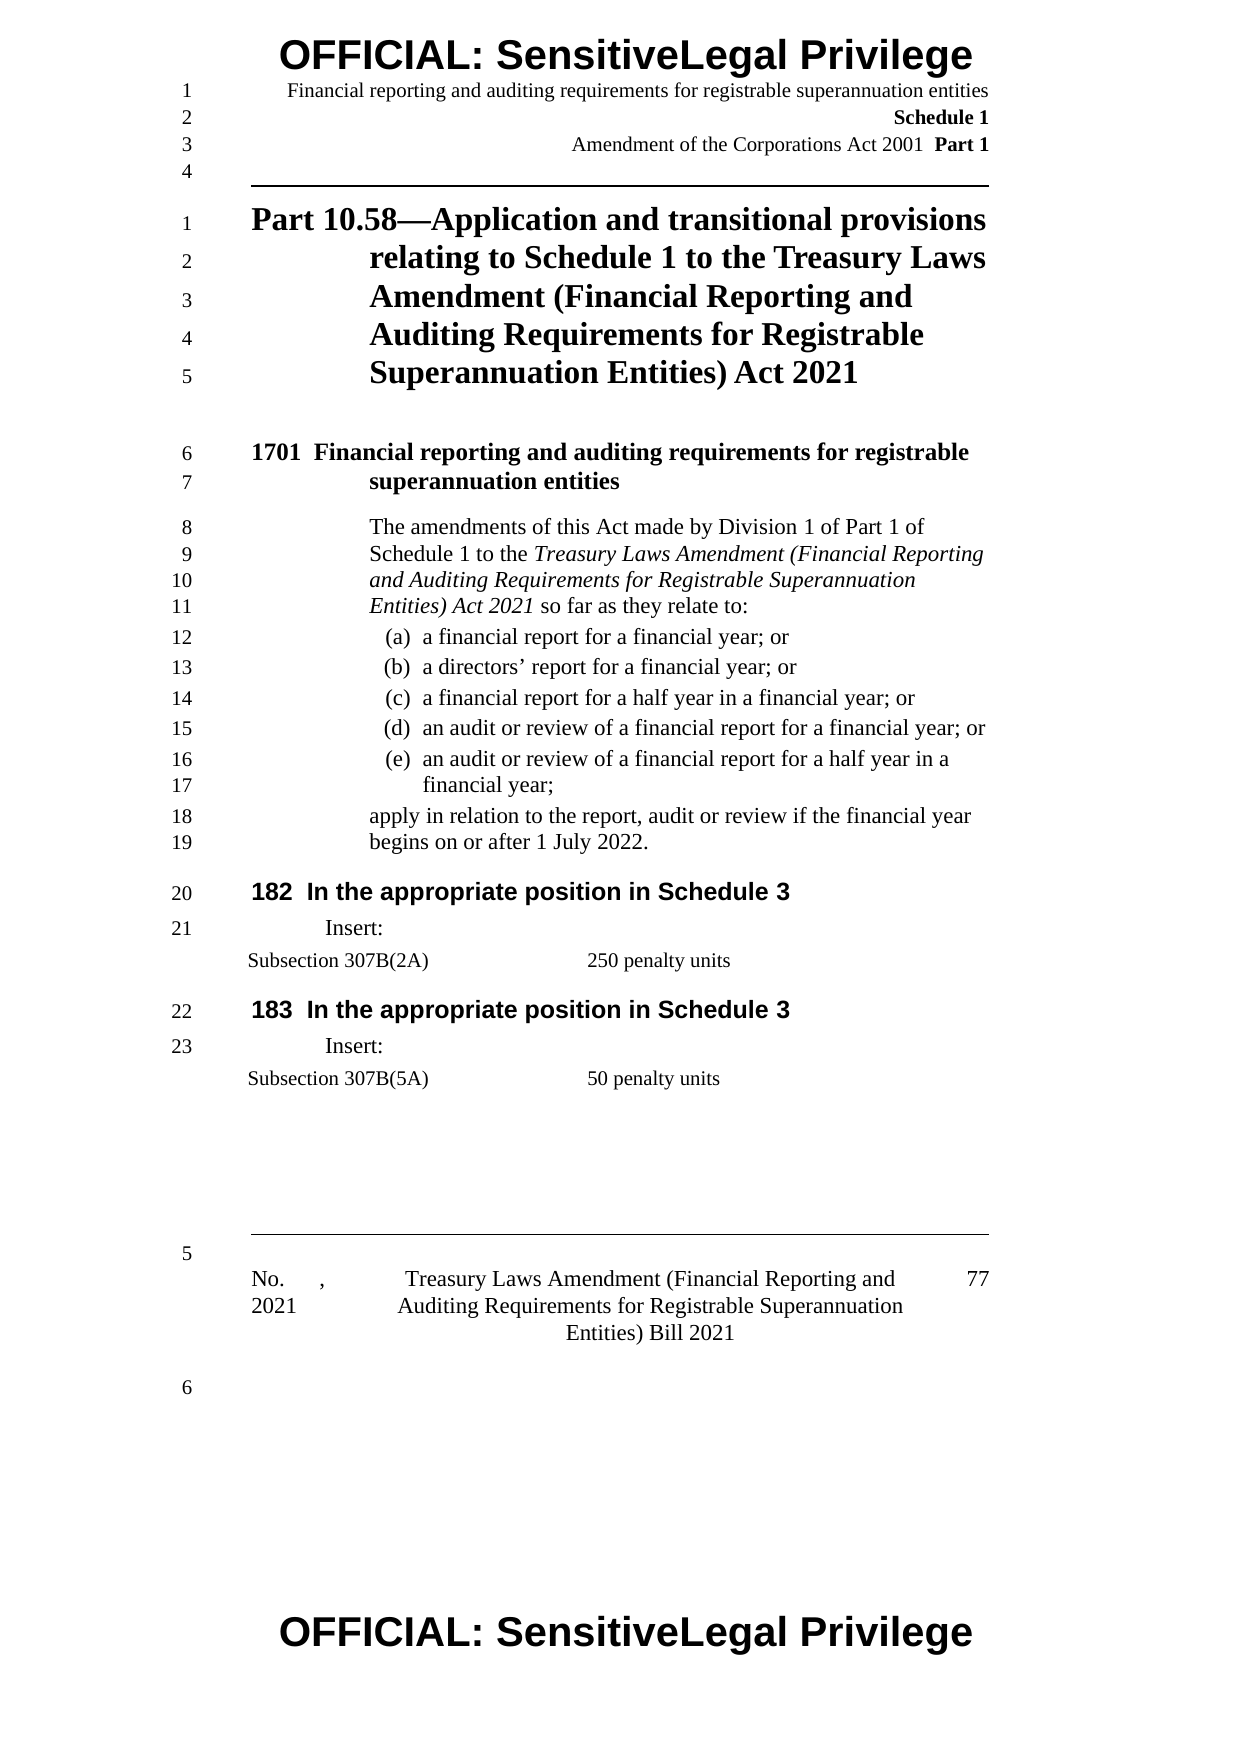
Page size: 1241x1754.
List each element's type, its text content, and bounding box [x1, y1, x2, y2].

text 183 In the appropriate position in Schedule 3 [251, 995, 989, 1024]
text 182 In the appropriate position in Schedule 3 [251, 877, 989, 906]
text (b) a directors’ report for a financial year; or [251, 653, 989, 680]
text Insert: [325, 914, 989, 941]
table_header 50 penalty units [576, 1059, 1004, 1090]
table_header 250 penalty units [576, 941, 1004, 972]
text (c) a financial report for a half year in a financial year; or [251, 684, 989, 710]
text Part 10.58—Application and transitional provisions relating to Schedule 1 to the Treasury Laws Amendment (Financial Reporting and Auditing Requirements for Registrable Superannuation Entities) Act 2021 [251, 199, 989, 391]
text Insert: [325, 1032, 989, 1058]
text apply in relation to the report, audit or review if the financial year begins on or after 1 July 2022. [369, 802, 989, 854]
table_header Subsection 307B(5A) [236, 1059, 576, 1090]
text (a) a financial report for a financial year; or [251, 623, 989, 649]
table_header Subsection 307B(2A) [236, 941, 576, 972]
text (e) an audit or review of a financial report for a half year in a financial year; [251, 745, 989, 798]
text 1701 Financial reporting and auditing requirements for registrable superannuation entities [251, 437, 989, 494]
text (d) an audit or review of a financial report for a financial year; or [251, 714, 989, 741]
text The amendments of this Act made by Division 1 of Part 1 of Schedule 1 to the Treasury Laws Amendment (Financial Reporting and Auditing Requirements for Registrable Superannuation Entities) Act 2021 so far as they relate to: [251, 513, 989, 619]
